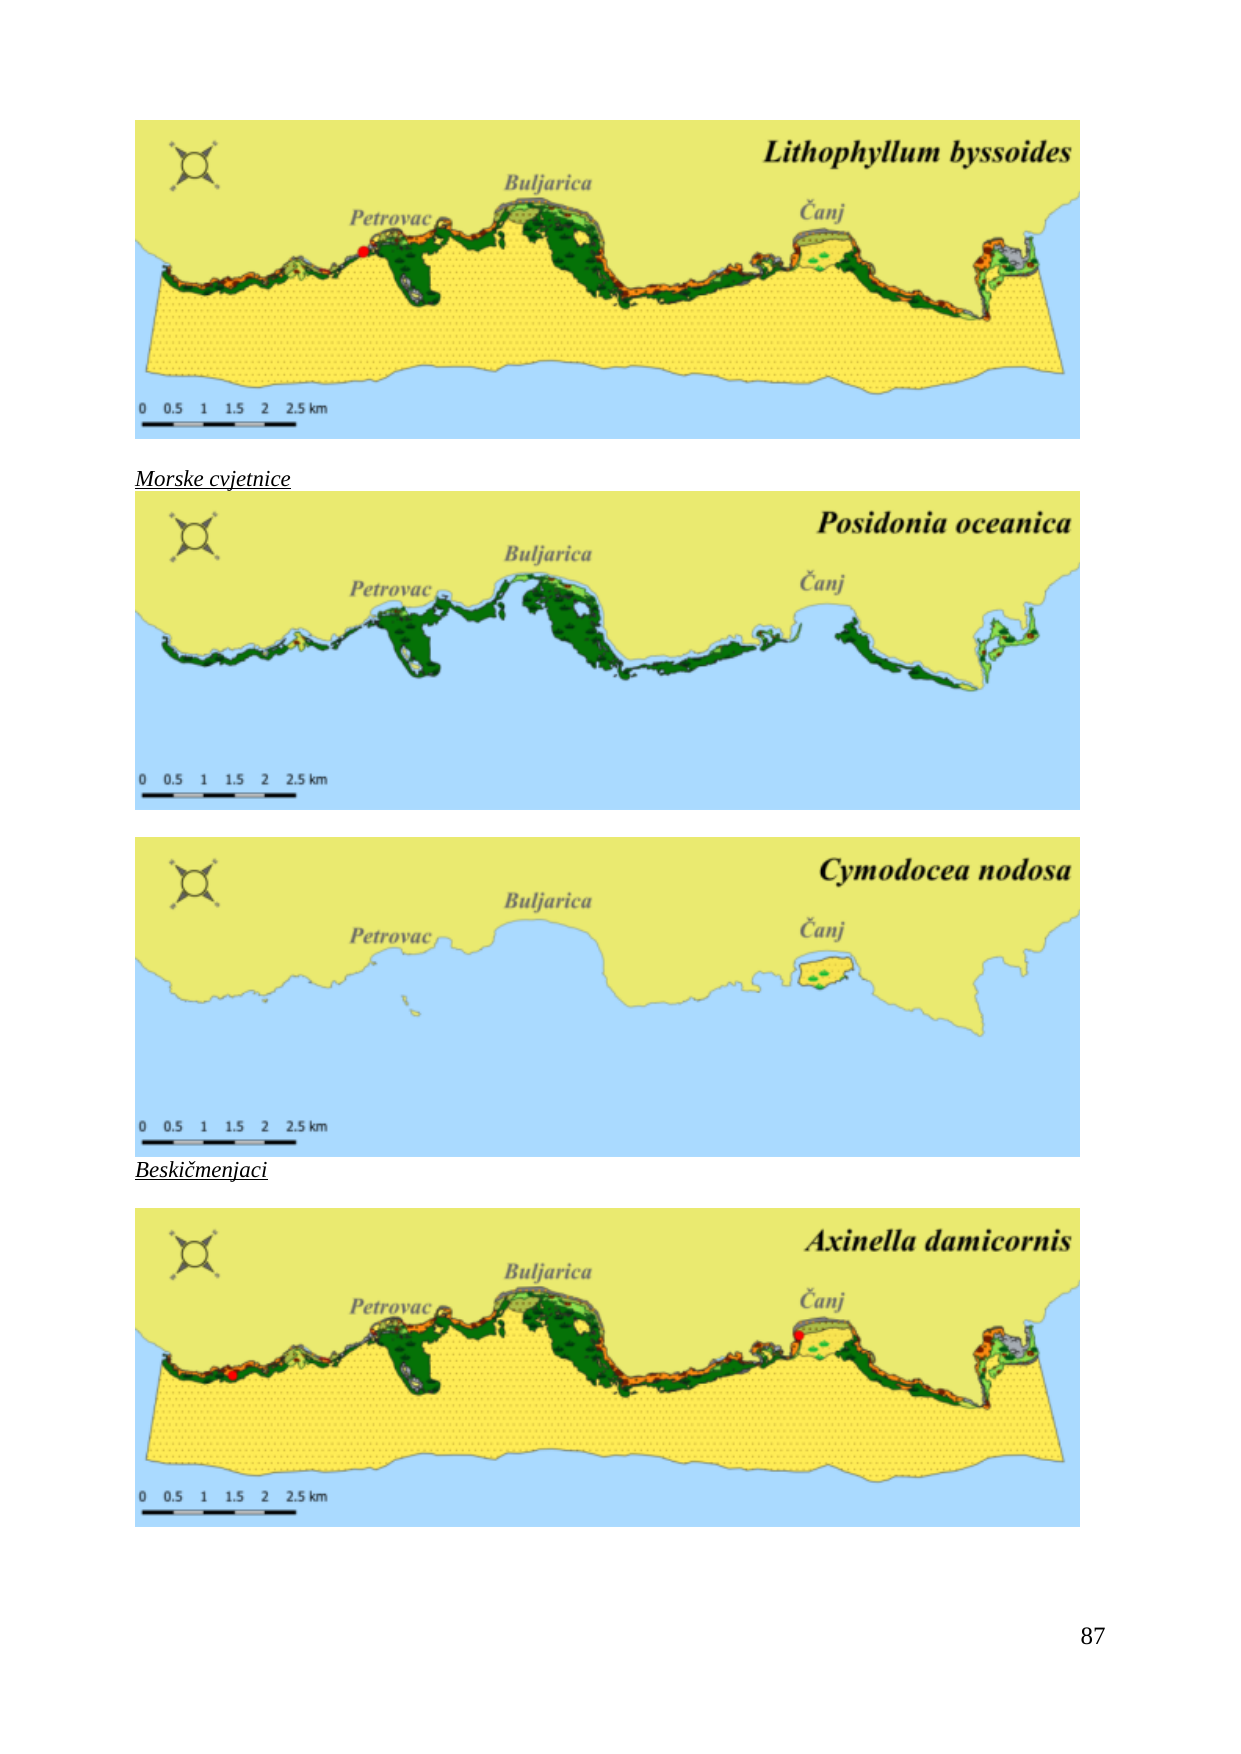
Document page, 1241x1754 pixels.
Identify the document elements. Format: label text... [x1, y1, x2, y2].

picture [135, 491, 1080, 810]
picture [135, 837, 1080, 1157]
picture [135, 1208, 1080, 1527]
text Beskičmenjaci [135, 1156, 1105, 1182]
picture [135, 120, 1080, 439]
text Morske cvjetnice [135, 464, 1105, 491]
